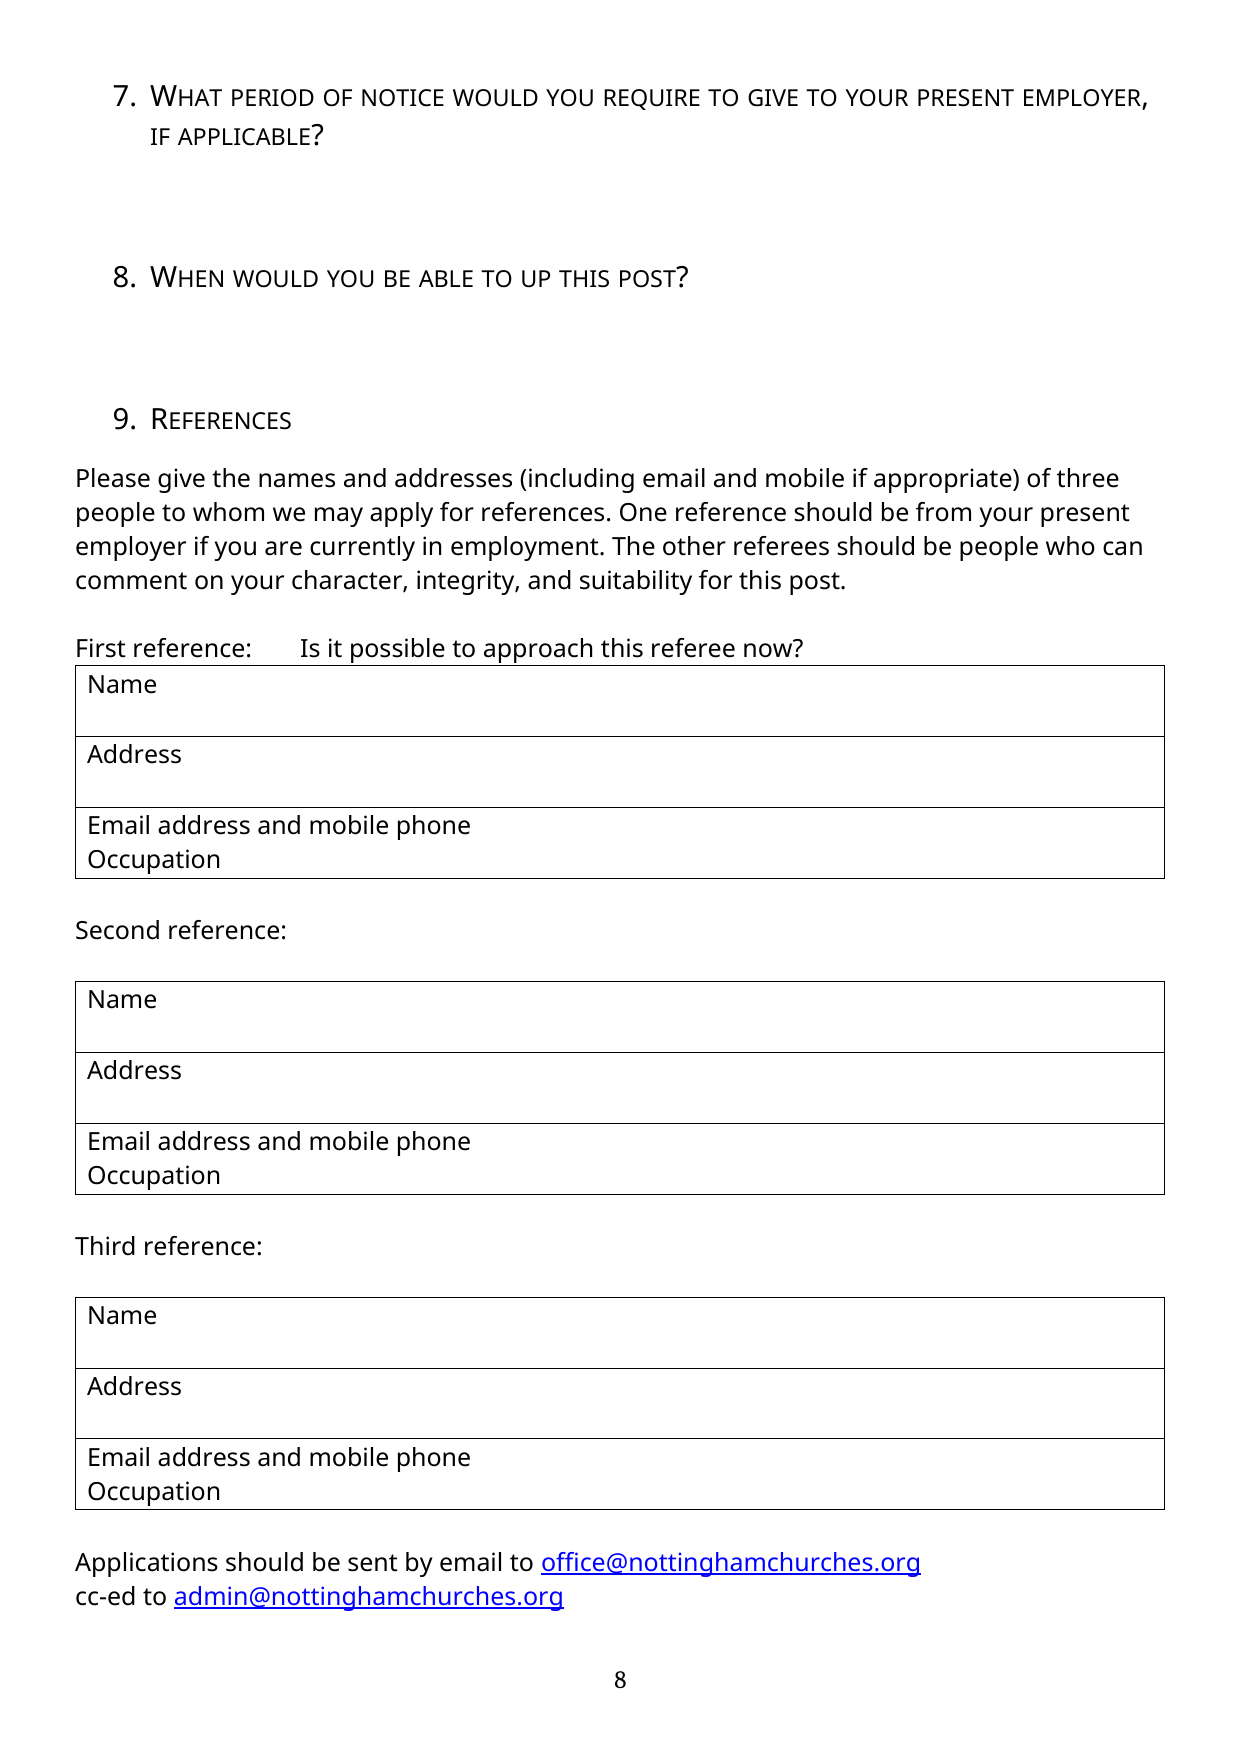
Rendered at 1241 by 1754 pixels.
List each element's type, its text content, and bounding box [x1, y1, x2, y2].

table_cell Email address and mobile phone Occupation [76, 808, 1164, 878]
list References [112, 398, 1165, 438]
table_header Name [76, 982, 1164, 1052]
text Second reference: [75, 913, 1165, 947]
text Applications should be sent by email to office@nottinghamchurches.org cc-ed to admin@nottinghamchurches.org [75, 1544, 1165, 1612]
table_cell Email address and mobile phone Occupation [76, 1124, 1164, 1193]
text Third reference: [75, 1228, 1165, 1263]
table_cell Address [76, 1053, 1164, 1123]
text Please give the names and addresses (including email and mobile if appropriate) of three people to whom we may apply for references. One reference should be from your present employer if you are currently in employment. The other referees should be people who can comment on your character, integrity, and suitability for this post. [75, 461, 1165, 597]
list When would you be able to up this post? [112, 257, 1165, 296]
table_cell Address [76, 1369, 1164, 1438]
table_header Name [76, 1298, 1164, 1367]
table_cell Email address and mobile phone Occupation [76, 1439, 1164, 1509]
text First reference: Is it possible to approach this referee now? [75, 631, 1165, 665]
list What period of notice would you require to give to your present employer, if applicable? [112, 75, 1165, 154]
table_header Name [76, 666, 1164, 736]
table_cell Address [76, 737, 1164, 807]
